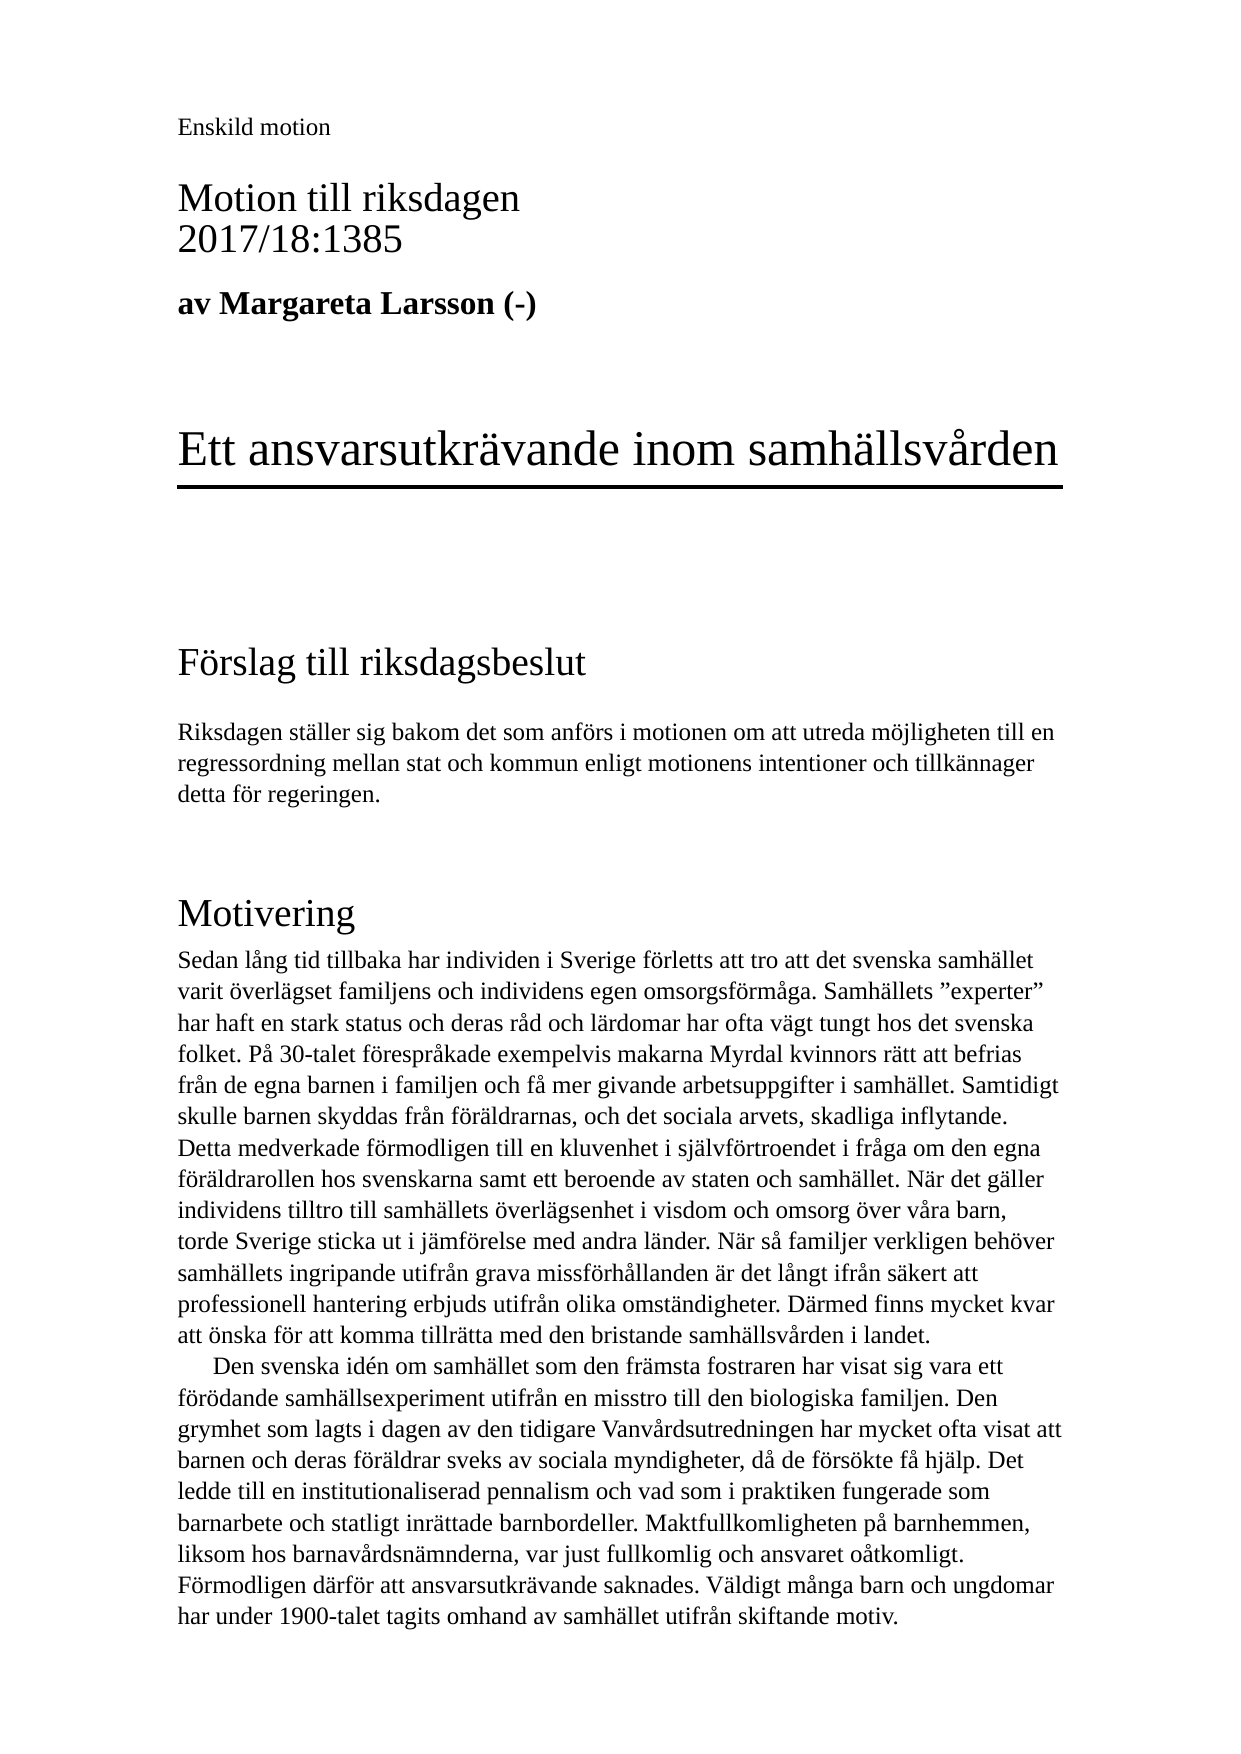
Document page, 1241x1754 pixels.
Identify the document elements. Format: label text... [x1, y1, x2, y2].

text Den svenska idén om samhället som den främsta fostraren har visat sig vara ett förödande samhällsexperiment utifrån en misstro till den biologiska familjen. Den grymhet som lagts i dagen av den tidigare Vanvårdsutredningen har mycket ofta visat att barnen och deras föräldrar sveks av sociala myndigheter, då de försökte få hjälp. Det ledde till en institutionaliserad pennalism och vad som i praktiken fungerade som barnarbete och statligt inrättade barnbordeller. Maktfullkomligheten på barnhemmen, liksom hos barnavårdsnämnderna, var just fullkomlig och ansvaret oåtkomligt. Förmodligen därför att ansvarsutkrävande saknades. Väldigt många barn och ungdomar har under 1900-talet tagits omhand av samhället utifrån skiftande motiv. [177, 1349, 1063, 1630]
text Sedan lång tid tillbaka har individen i Sverige förletts att tro att det svenska samhället varit överlägset familjens och individens egen omsorgsförmåga. Samhällets ”experter” har haft en stark status och deras råd och lärdomar har ofta vägt tungt hos det svenska folket. På 30-talet förespråkade exempelvis makarna Myrdal kvinnors rätt att befrias från de egna barnen i familjen och få mer givande arbetsuppgifter i samhället. Samtidigt skulle barnen skyddas från föräldrarnas, och det sociala arvets, skadliga inflytande. Detta medverkade förmodligen till en kluvenhet i självförtroendet i fråga om den egna föräldrarollen hos svenskarna samt ett beroende av staten och samhället. När det gäller individens tilltro till samhällets överlägsenhet i visdom och omsorg över våra barn, torde Sverige sticka ut i jämförelse med andra länder. När så familjer verkligen behöver samhällets ingripande utifrån grava missförhållanden är det långt ifrån säkert att professionell hantering erbjuds utifrån olika omständigheter. Därmed finns mycket kvar att önska för att komma tillrätta med den bristande samhällsvården i landet. [177, 943, 1063, 1349]
